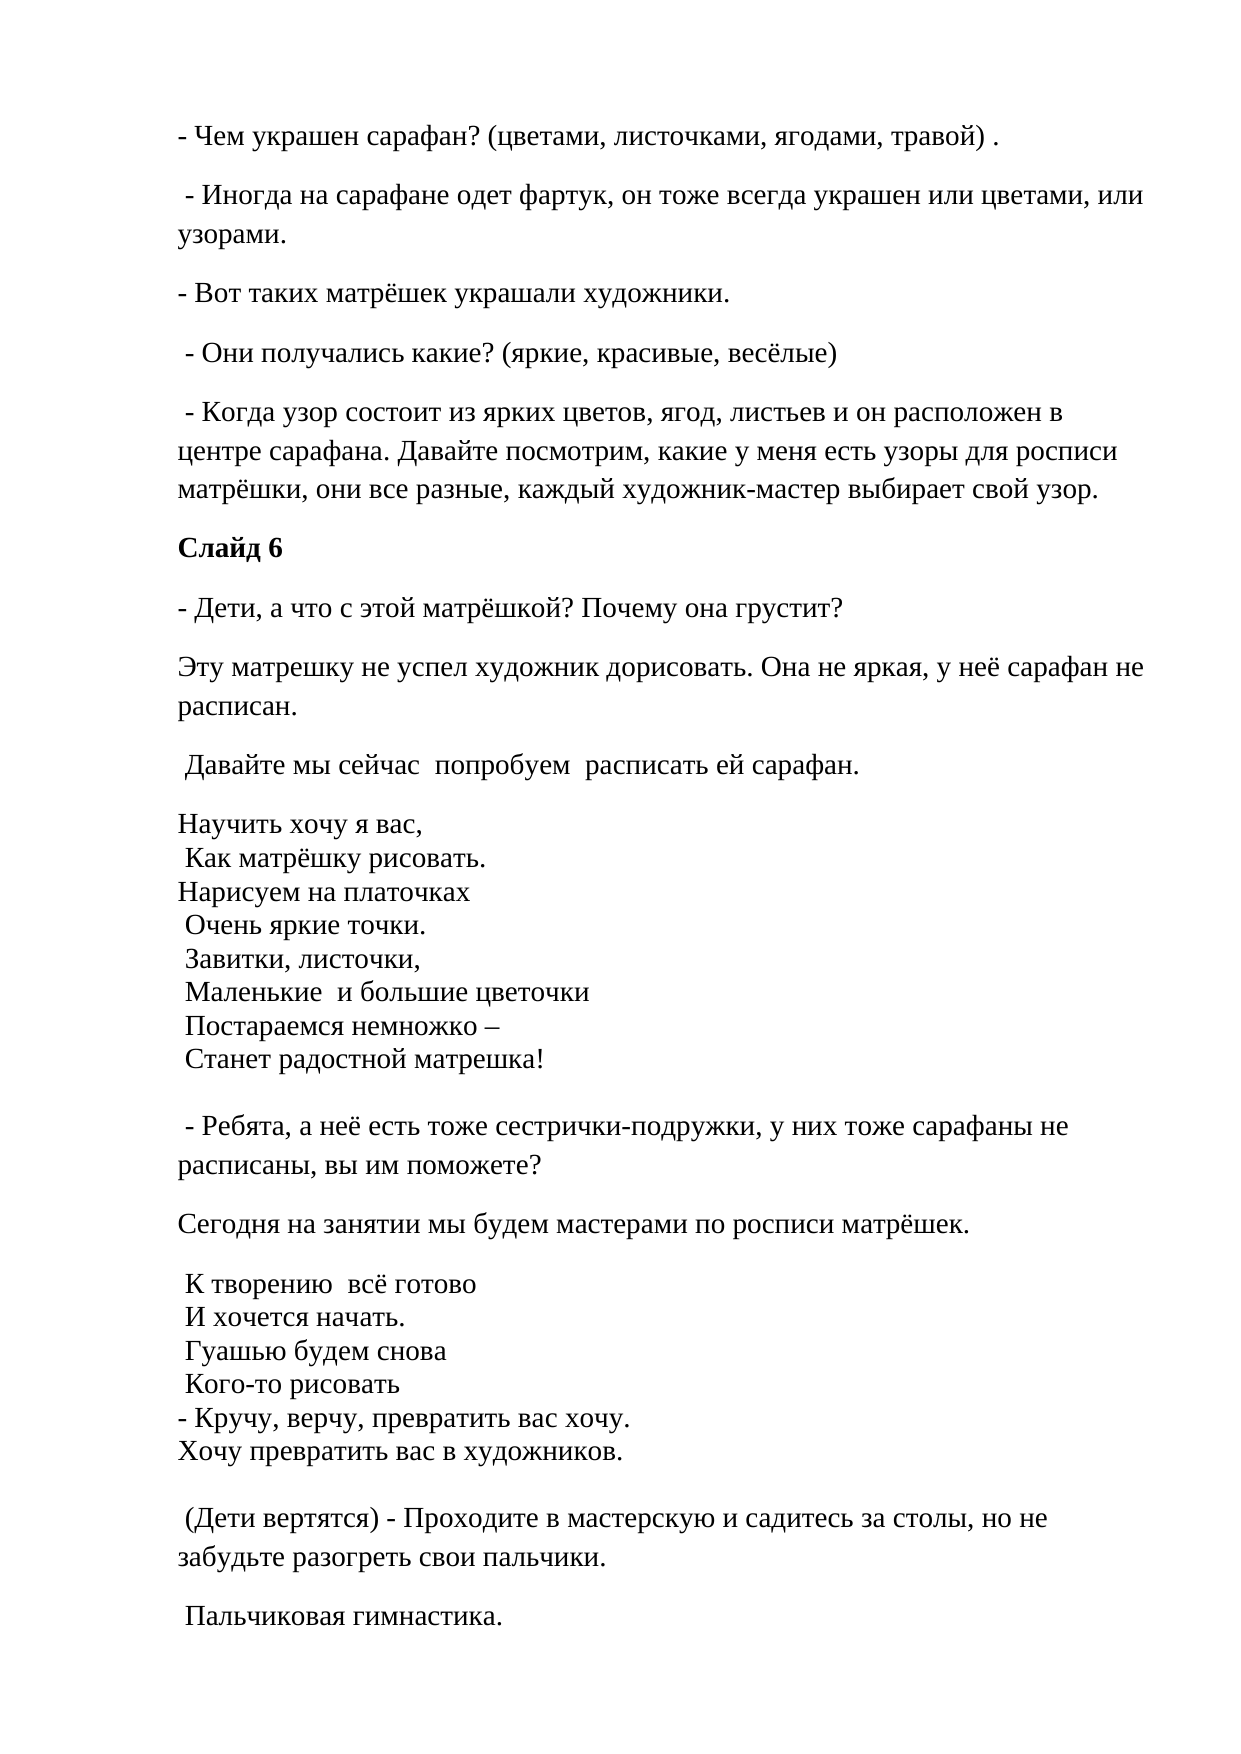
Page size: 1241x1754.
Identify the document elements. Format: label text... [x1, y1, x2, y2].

text Слайд 6 [177, 531, 1152, 564]
text Как матрёшку рисовать. [177, 840, 1152, 874]
text Гуашью будем снова [177, 1333, 1152, 1366]
text Давайте мы сейчас попробуем расписать ей сарафан. [177, 747, 1152, 781]
text Пальчиковая гимнастика. [177, 1598, 1152, 1632]
text - Ребята, а неё есть тоже сестрички-подружки, у них тоже сарафаны не расписаны, вы им поможете? [177, 1108, 1152, 1181]
text Хочу превратить вас в художников. [177, 1433, 1152, 1467]
text - Дети, а что с этой матрёшкой? Почему она грустит? [177, 590, 1152, 623]
text - Вот таких матрёшек украшали художники. [177, 275, 1152, 309]
text Очень яркие точки. [177, 907, 1152, 941]
text К творению всё готово [177, 1266, 1152, 1299]
text Станет радостной матрешка! [177, 1041, 1152, 1075]
text - Чем украшен сарафан? (цветами, листочками, ягодами, травой) . [177, 118, 1152, 152]
text - Кручу, верчу, превратить вас хочу. [177, 1400, 1152, 1433]
text - Они получались какие? (яркие, красивые, весёлые) [177, 335, 1152, 368]
text Маленькие и большие цветочки [177, 974, 1152, 1008]
text - Когда узор состоит из ярких цветов, ягод, листьев и он расположен в центре сарафана. Давайте посмотрим, какие у меня есть узоры для росписи матрёшки, они все разные, каждый художник-мастер выбирает свой узор. [177, 394, 1152, 505]
text Эту матрешку не успел художник дорисовать. Она не яркая, у неё сарафан не расписан. [177, 649, 1152, 721]
text (Дети вертятся) - Проходите в мастерскую и садитесь за столы, но не забудьте разогреть свои пальчики. [177, 1501, 1152, 1573]
text Нарисуем на платочках [177, 874, 1152, 907]
text - Иногда на сарафане одет фартук, он тоже всегда украшен или цветами, или узорами. [177, 177, 1152, 249]
text Постараемся немножко – [177, 1008, 1152, 1041]
text Кого-то рисовать [177, 1366, 1152, 1400]
text Сегодня на занятии мы будем мастерами по росписи матрёшек. [177, 1206, 1152, 1240]
text И хочется начать. [177, 1299, 1152, 1333]
text Завитки, листочки, [177, 941, 1152, 974]
text Научить хочу я вас, [177, 807, 1152, 840]
